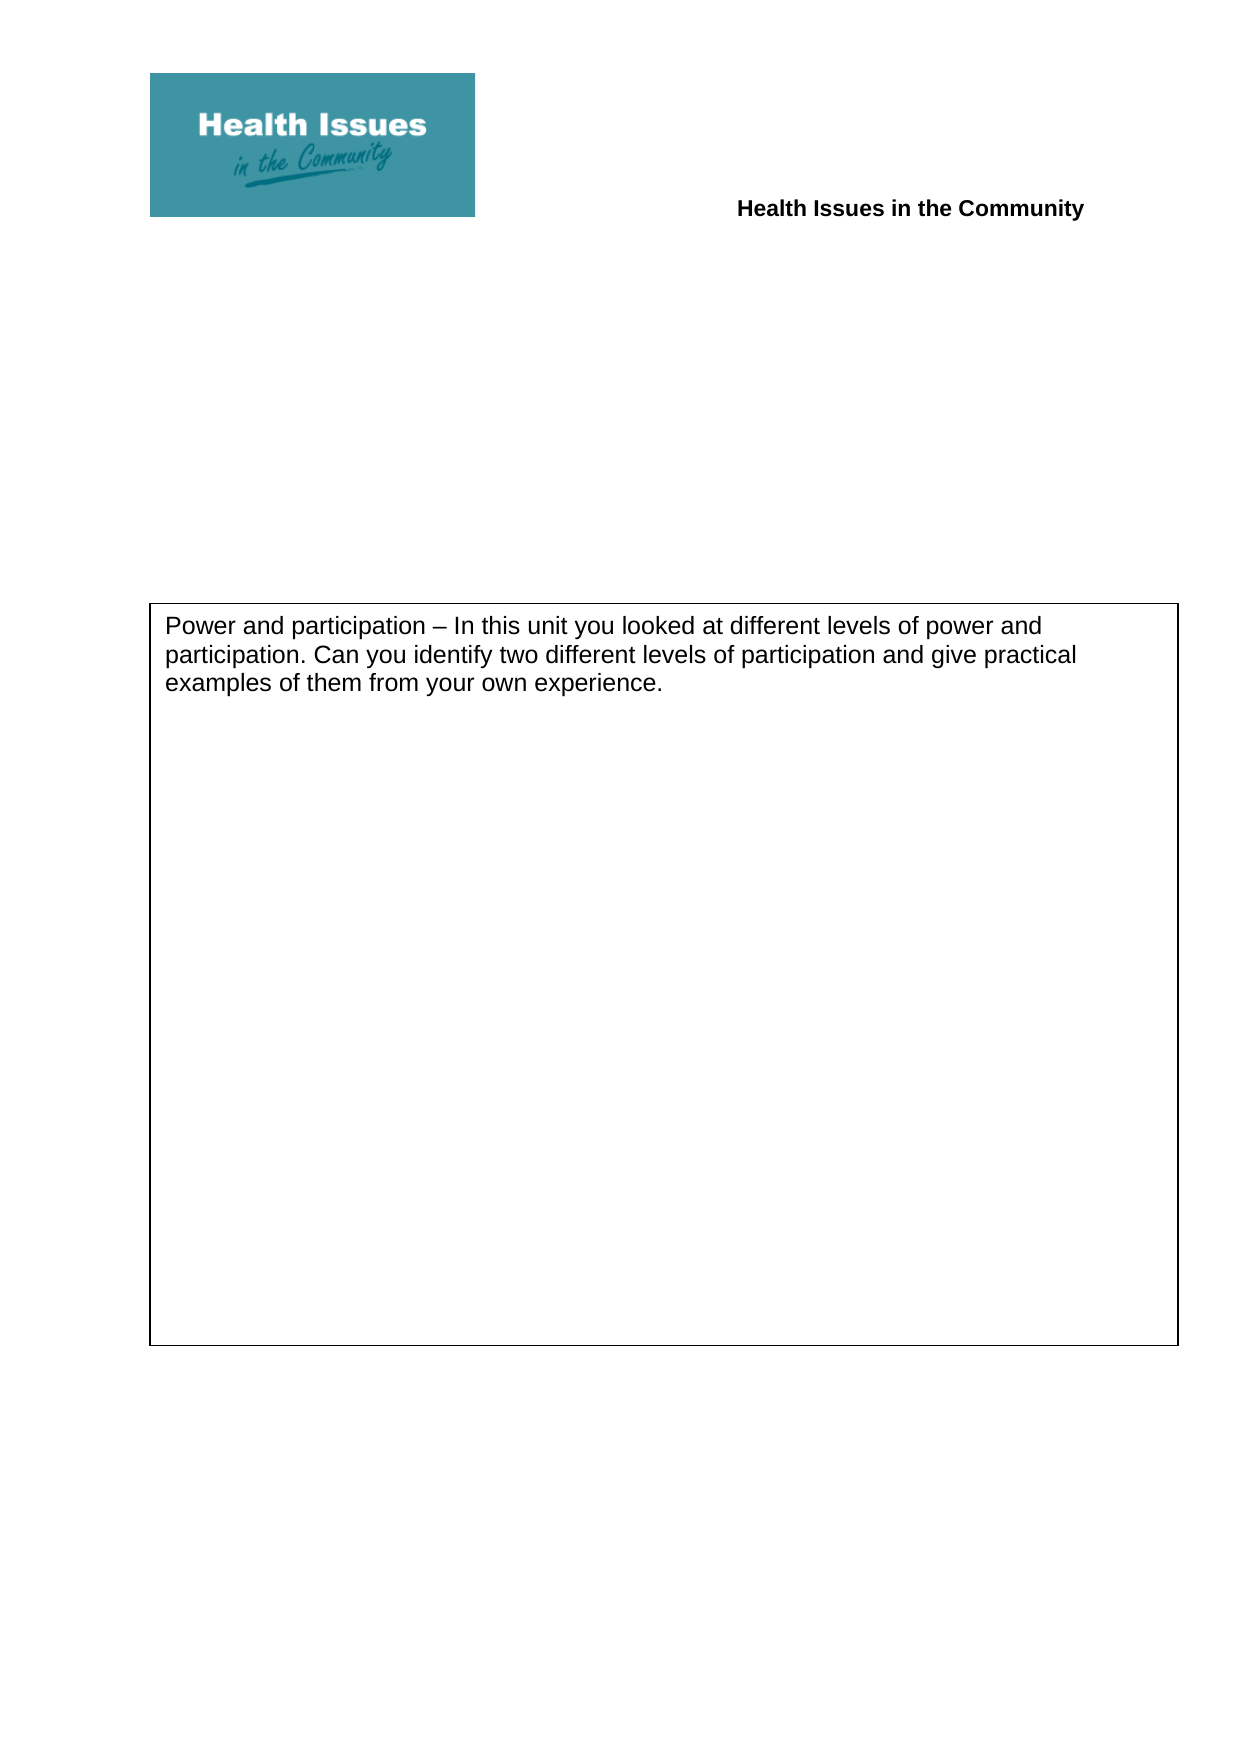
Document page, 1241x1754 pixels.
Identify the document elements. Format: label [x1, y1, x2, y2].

picture [150, 73, 476, 217]
